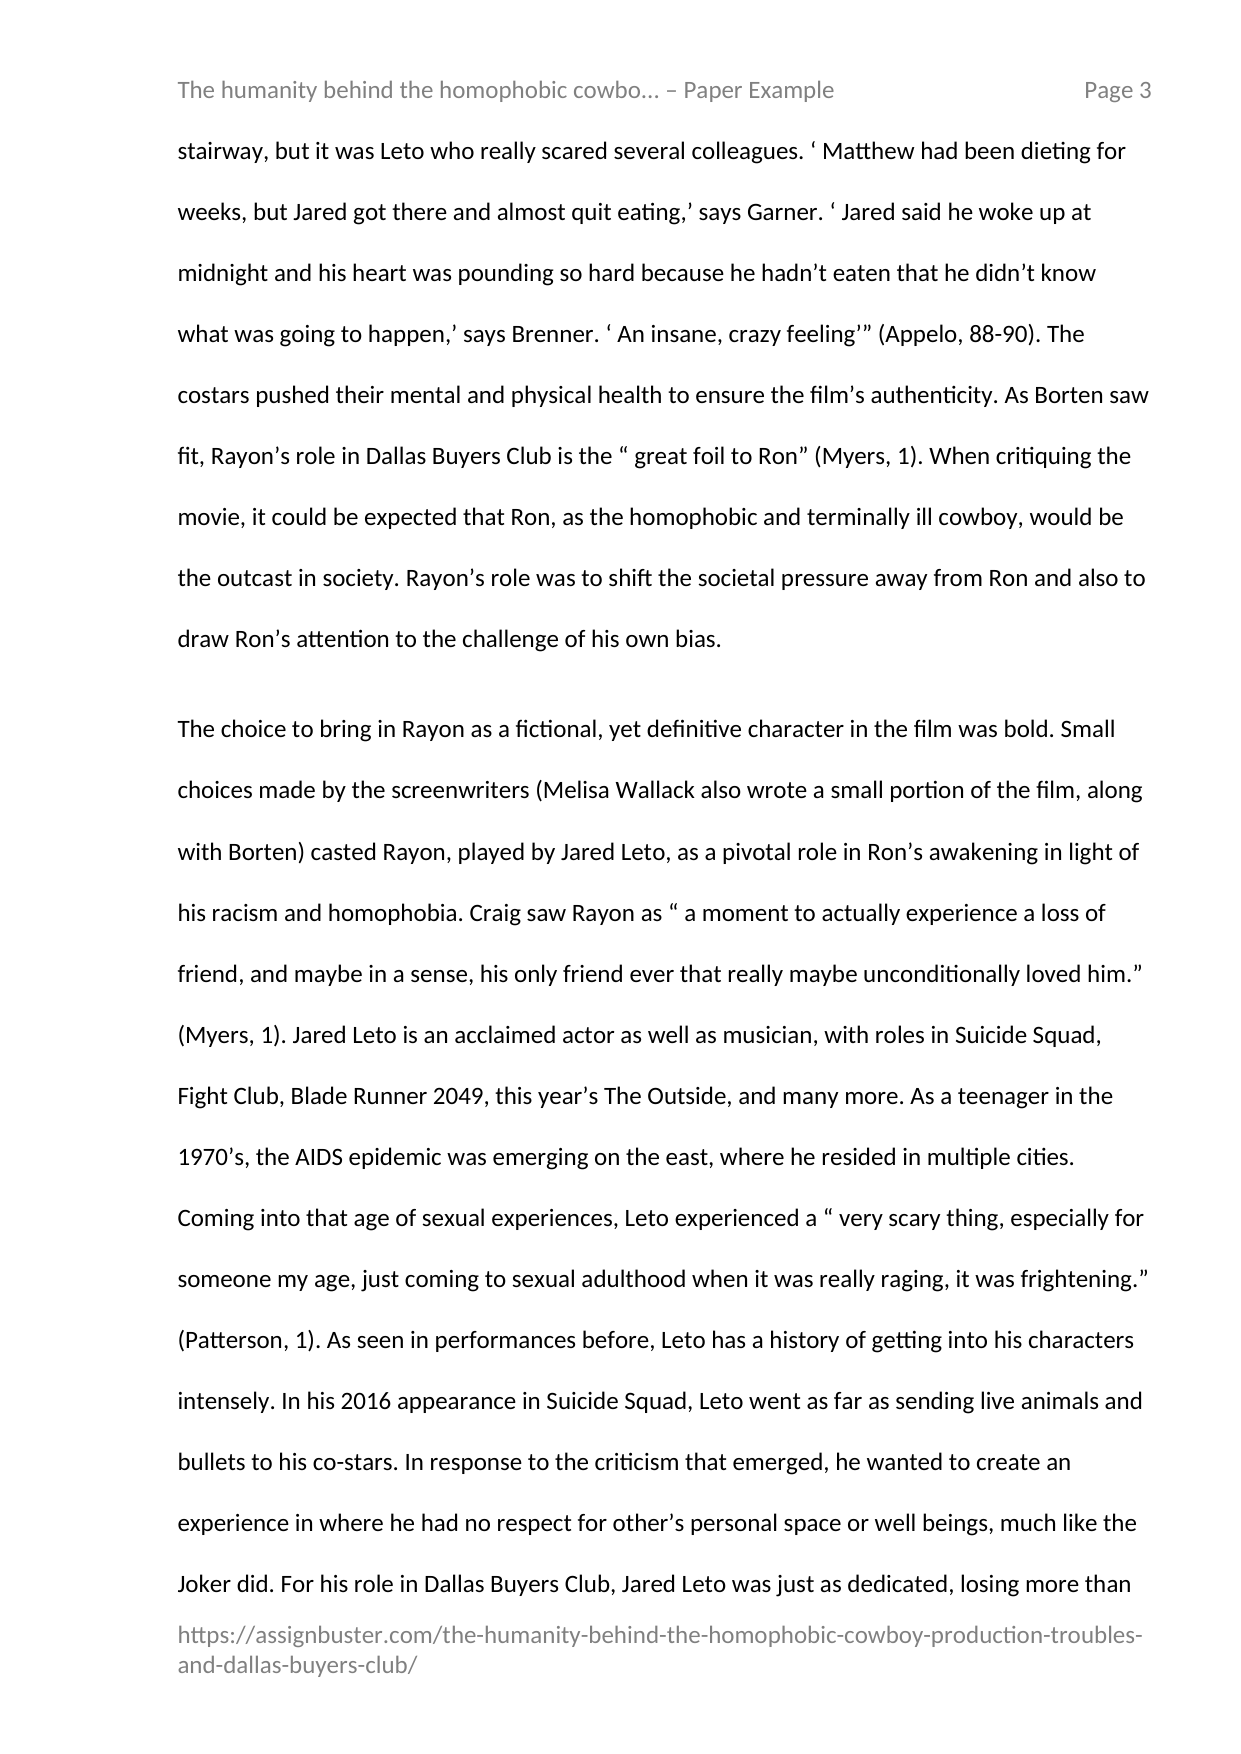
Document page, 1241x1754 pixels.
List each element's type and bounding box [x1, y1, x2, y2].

text [177, 714, 1152, 1599]
text [177, 135, 1152, 654]
